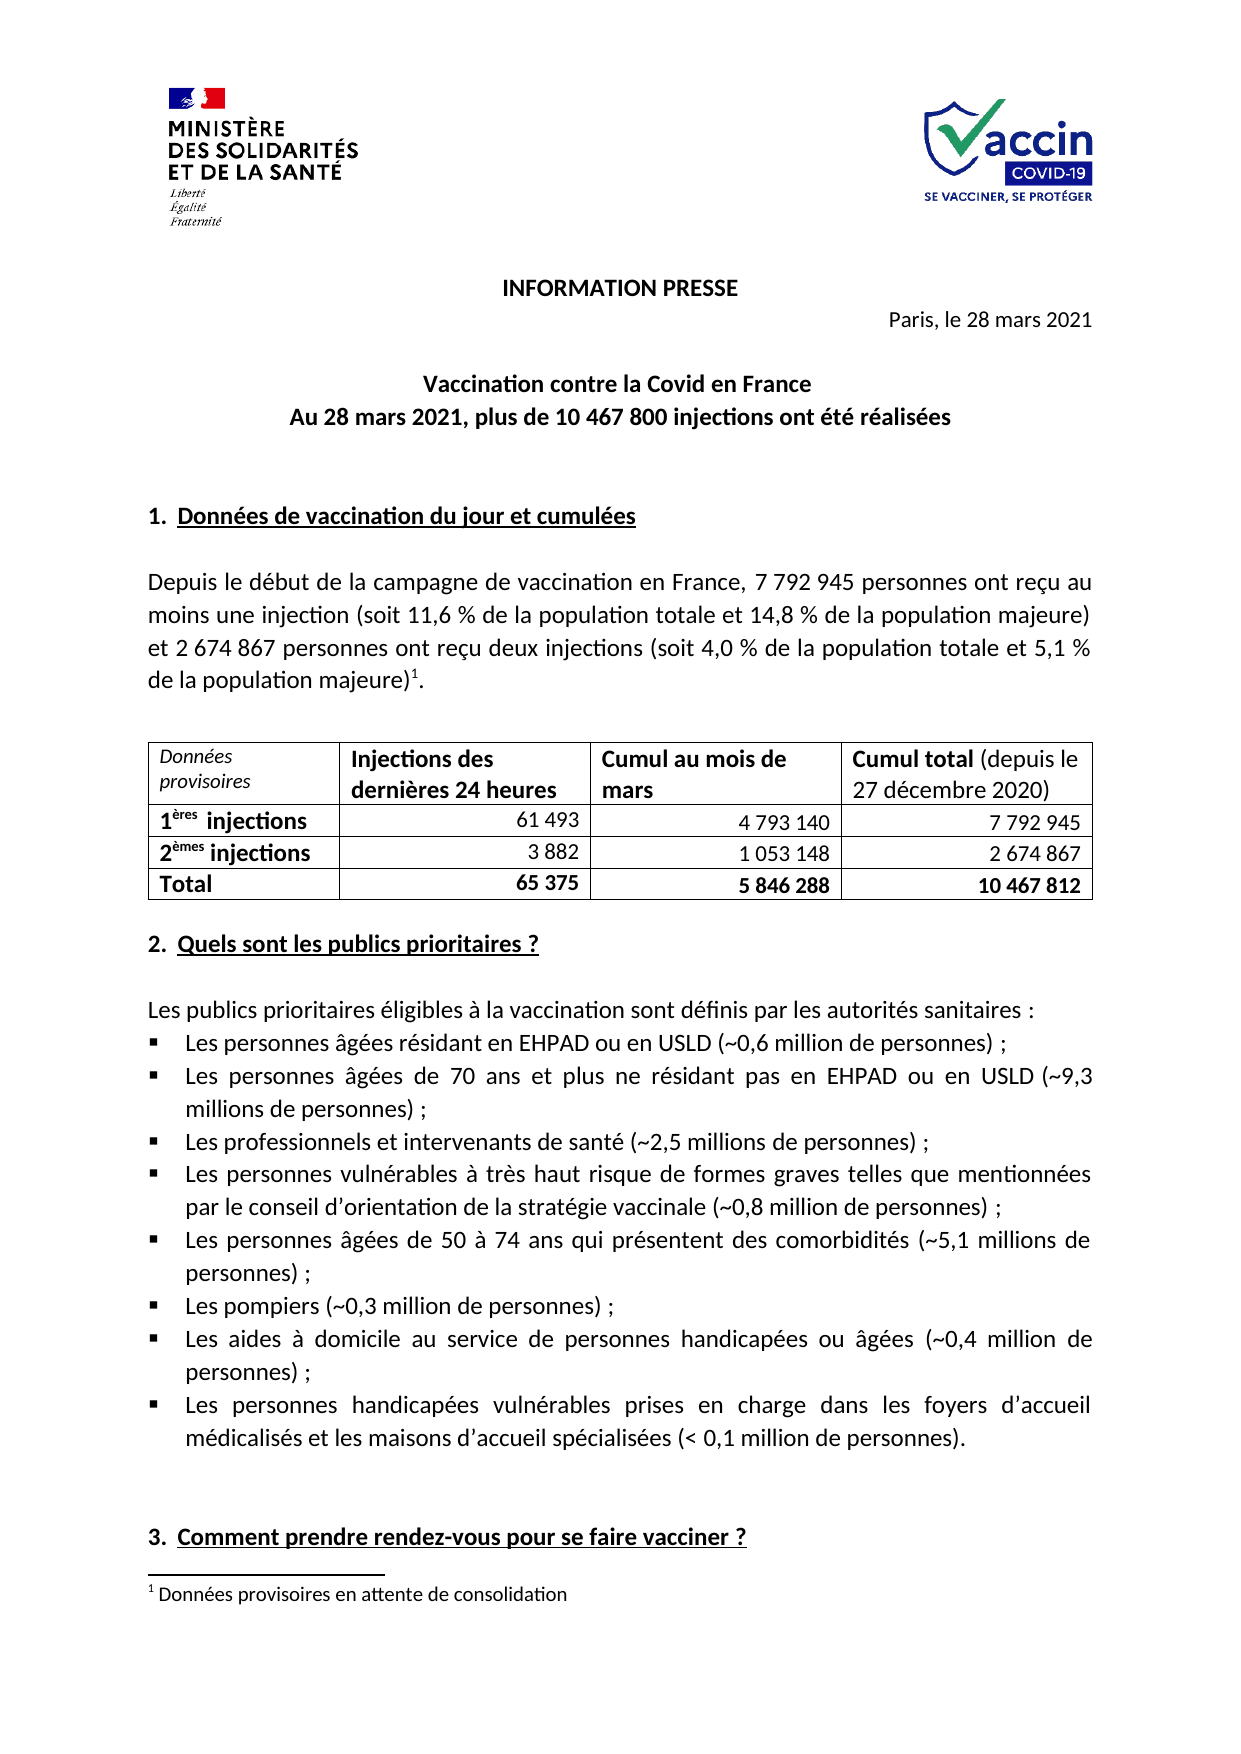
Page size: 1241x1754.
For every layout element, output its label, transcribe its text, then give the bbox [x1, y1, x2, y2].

list Les personnes vulnérables à très haut risque de formes graves telles que mentionnées par le conseil d’orientation de la stratégie vaccinale (~0,8 million de personnes) ; [148, 1158, 1093, 1222]
table_header Cumul au mois de mars [591, 743, 841, 804]
list Données de vaccination du jour et cumulées [148, 500, 1093, 531]
table_header Données provisoires [149, 743, 339, 804]
table_cell 65 375 [340, 869, 590, 899]
table_cell 7 792 945 [842, 805, 1092, 836]
table_cell 4 793 140 [591, 805, 841, 836]
list Les personnes âgées résidant en EHPAD ou en USLD (~0,6 million de personnes) ; [148, 1027, 1093, 1057]
text Vaccination contre la Covid en France [148, 368, 1093, 399]
table_cell Total [149, 869, 339, 899]
list Les aides à domicile au service de personnes handicapées ou âgées (~0,4 million de personnes) ; [148, 1323, 1093, 1387]
table_cell 1ères injections [149, 805, 339, 836]
text Les publics prioritaires éligibles à la vaccination sont définis par les autorités sanitaires : [148, 994, 1093, 1024]
table_cell 5 846 288 [591, 869, 841, 899]
table_cell 2 674 867 [842, 837, 1092, 867]
table_cell 2èmes injections [149, 837, 339, 867]
list Les personnes âgées de 50 à 74 ans qui présentent des comorbidités (~5,1 millions de personnes) ; [148, 1224, 1093, 1288]
list Les pompiers (~0,3 million de personnes) ; [148, 1290, 1093, 1321]
text Depuis le début de la campagne de vaccination en France, 7 792 945 personnes ont reçu au moins une injection (soit 11,6 % de la population totale et 14,8 % de la population majeure) et 2 674 867 personnes ont reçu deux injections (soit 4,0 % de la population totale et 5,1 % de la population majeure). [148, 566, 1093, 695]
table_cell 61 493 [340, 805, 590, 836]
table_cell 1 053 148 [591, 837, 841, 867]
table_header Injections des dernières 24 heures [340, 743, 590, 804]
text Paris, le 28 mars 2021 [148, 305, 1093, 333]
picture [147, 73, 379, 240]
text Au 28 mars 2021, plus de 10 467 800 injections ont été réalisées [148, 401, 1093, 432]
list Quels sont les publics prioritaires ? [148, 928, 1093, 959]
table_cell 3 882 [340, 837, 590, 867]
picture [900, 75, 1116, 227]
list Comment prendre rendez-vous pour se faire vacciner ? [148, 1521, 1093, 1551]
list Les personnes âgées de 70 ans et plus ne résidant pas en EHPAD ou en USLD (~9,3 millions de personnes) ; [148, 1060, 1093, 1123]
list Les professionnels et intervenants de santé (~2,5 millions de personnes) ; [148, 1126, 1093, 1156]
table_cell 10 467 812 [842, 869, 1092, 899]
list Les personnes handicapées vulnérables prises en charge dans les foyers d’accueil médicalisés et les maisons d’accueil spécialisées (< 0,1 million de personnes). [148, 1389, 1093, 1452]
table_header Cumul total (depuis le 27 décembre 2020) [842, 743, 1092, 804]
text INFORMATION PRESSE [148, 272, 1093, 303]
